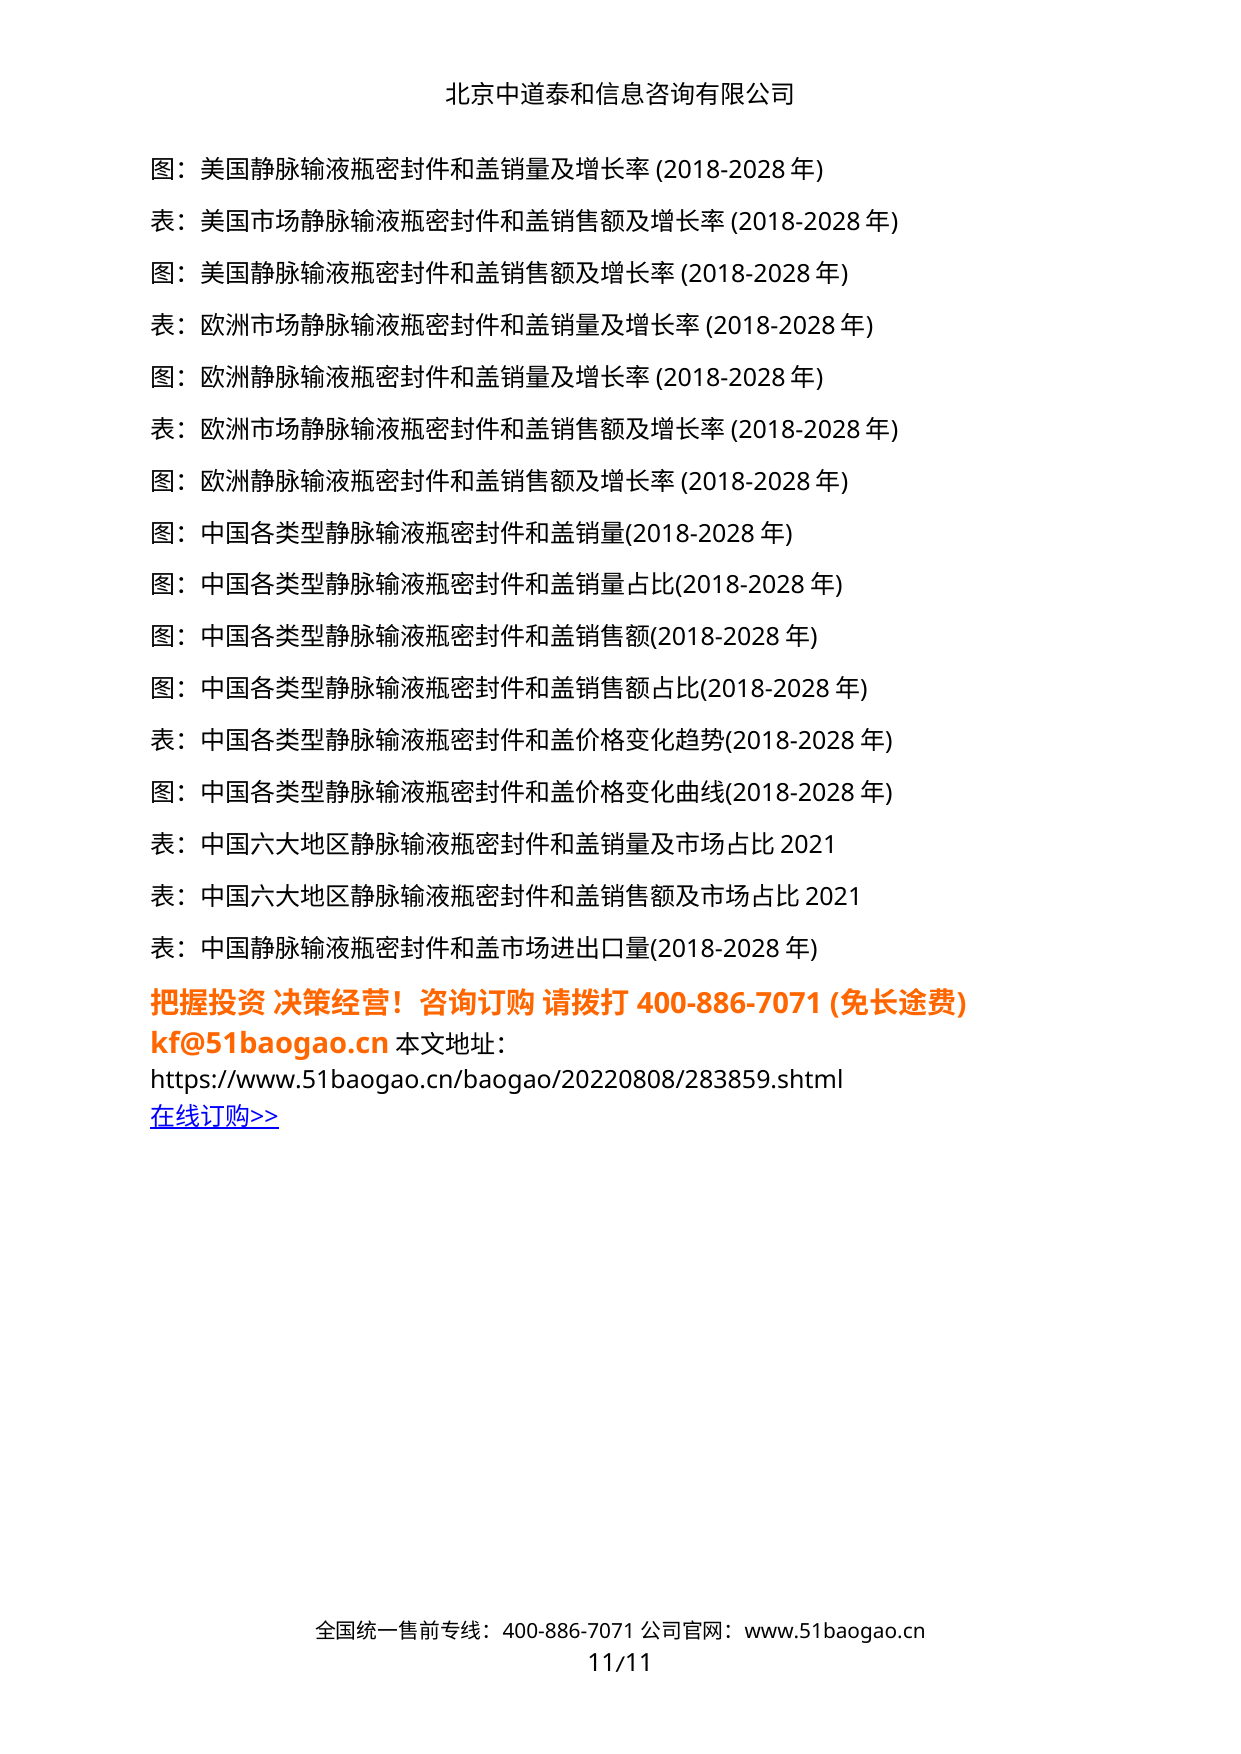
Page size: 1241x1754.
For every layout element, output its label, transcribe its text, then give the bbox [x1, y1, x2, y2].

text 表：欧洲市场静脉输液瓶密封件和盖销量及增长率 (2018-2028年) [150, 306, 1090, 342]
text 图：中国各类型静脉输液瓶密封件和盖销量(2018-2028年) [150, 513, 1090, 549]
text 表：欧洲市场静脉输液瓶密封件和盖销售额及增长率 (2018-2028年) [150, 409, 1090, 446]
text 图：美国静脉输液瓶密封件和盖销售额及增长率 (2018-2028年) [150, 254, 1090, 290]
text 图：中国各类型静脉输液瓶密封件和盖销量占比(2018-2028年) [150, 565, 1090, 601]
text 表：中国六大地区静脉输液瓶密封件和盖销售额及市场占比2021 [150, 876, 1090, 912]
text 表：中国六大地区静脉输液瓶密封件和盖销量及市场占比2021 [150, 824, 1090, 861]
text 在线订购>> [150, 1096, 1090, 1132]
text 表：中国静脉输液瓶密封件和盖市场进出口量(2018-2028年) [150, 928, 1090, 964]
text 图：中国各类型静脉输液瓶密封件和盖销售额占比(2018-2028年) [150, 669, 1090, 705]
text 图：欧洲静脉输液瓶密封件和盖销量及增长率 (2018-2028年) [150, 357, 1090, 394]
text 把握投资 决策经营！咨询订购 请拨打 400-886-7071 (免长途费) kf@51baogao.cn本文地址：https://www.51baogao.cn/baogao/20220808/283859.shtml [150, 980, 1090, 1096]
text 图：中国各类型静脉输液瓶密封件和盖销售额(2018-2028年) [150, 617, 1090, 653]
text 表：中国各类型静脉输液瓶密封件和盖价格变化趋势(2018-2028年) [150, 721, 1090, 757]
text 图：美国静脉输液瓶密封件和盖销量及增长率 (2018-2028年) [150, 150, 1090, 186]
text 图：中国各类型静脉输液瓶密封件和盖价格变化曲线(2018-2028年) [150, 772, 1090, 809]
text 表：美国市场静脉输液瓶密封件和盖销售额及增长率 (2018-2028年) [150, 202, 1090, 238]
text 图：欧洲静脉输液瓶密封件和盖销售额及增长率 (2018-2028年) [150, 461, 1090, 497]
